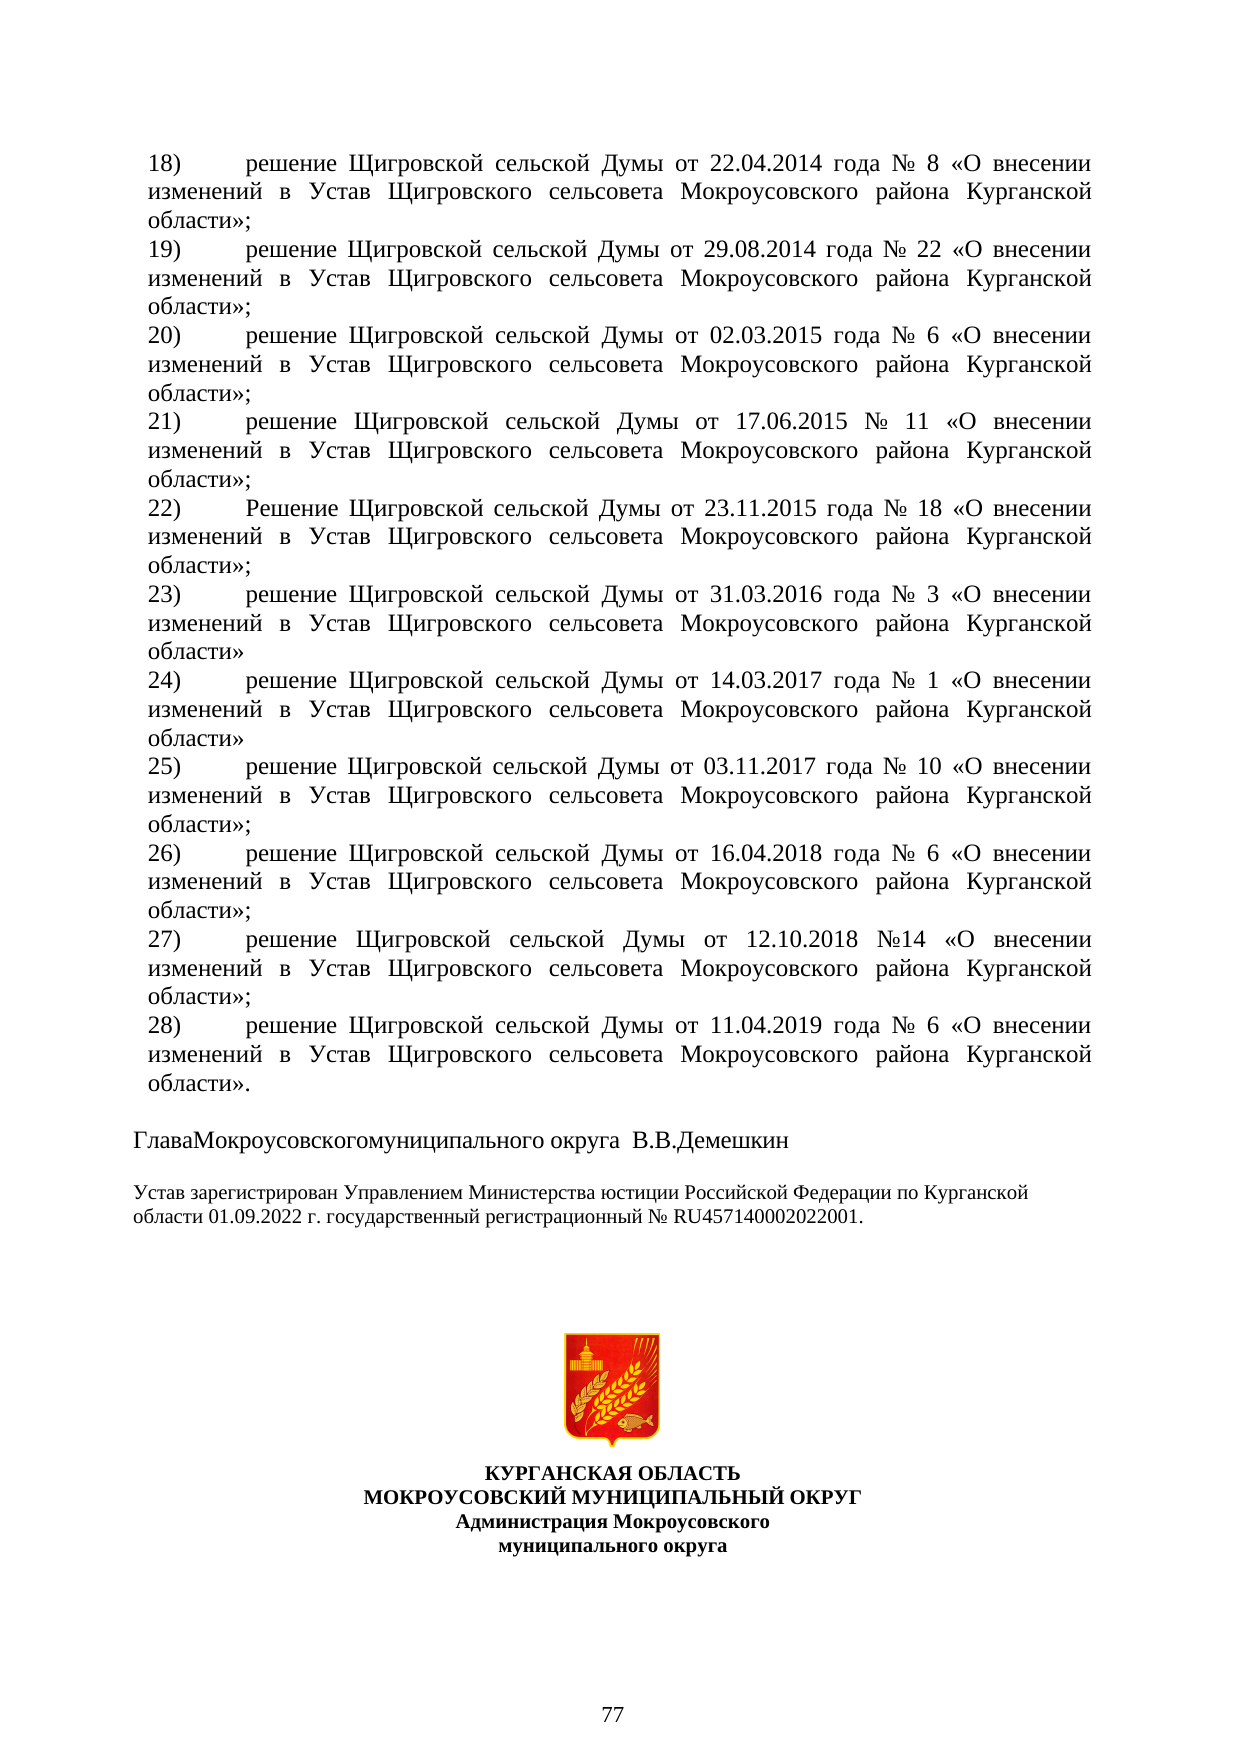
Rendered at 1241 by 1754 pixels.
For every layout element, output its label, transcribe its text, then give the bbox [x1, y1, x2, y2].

list решение Щигровской сельской Думы от 03.11.2017 года № 10 «О внесении изменений в Устав Щигровского сельсовета Мокроусовского района Курганской области»; [148, 751, 1092, 838]
list Решение Щигровской сельской Думы от 23.11.2015 года № 18 «О внесении изменений в Устав Щигровского сельсовета Мокроусовского района Курганской области»; [148, 493, 1092, 579]
list решение Щигровской сельской Думы от 29.08.2014 года № 22 «О внесении изменений в Устав Щигровского сельсовета Мокроусовского района Курганской области»; [148, 234, 1092, 320]
text Устав зарегистрирован Управлением Министерства юстиции Российской Федерации по Курганской области 01.09.2022 г. государственный регистрационный № RU457140002022001. [133, 1180, 1092, 1228]
text Администрация Мокроусовского [133, 1509, 1092, 1533]
list решение Щигровской сельской Думы от 11.04.2019 года № 6 «О внесении изменений в Устав Щигровского сельсовета Мокроусовского района Курганской области». [148, 1010, 1092, 1096]
text МОКРОУСОВСКИЙ МУНИЦИПАЛЬНЫЙ ОКРУГ [133, 1485, 1092, 1509]
list решение Щигровской сельской Думы от 12.10.2018 №14 «О внесении изменений в Устав Щигровского сельсовета Мокроусовского района Курганской области»; [148, 924, 1092, 1010]
text КУРГАНСКАЯ ОБЛАСТЬ [133, 1461, 1092, 1485]
list решение Щигровской сельской Думы от 22.04.2014 года № 8 «О внесении изменений в Устав Щигровского сельсовета Мокроусовского района Курганской области»; [148, 148, 1092, 234]
list решение Щигровской сельской Думы от 31.03.2016 года № 3 «О внесении изменений в Устав Щигровского сельсовета Мокроусовского района Курганской области» [148, 579, 1092, 665]
list решение Щигровской сельской Думы от 16.04.2018 года № 6 «О внесении изменений в Устав Щигровского сельсовета Мокроусовского района Курганской области»; [148, 838, 1092, 924]
picture [564, 1333, 661, 1447]
list решение Щигровской сельской Думы от 17.06.2015 № 11 «О внесении изменений в Устав Щигровского сельсовета Мокроусовского района Курганской области»; [148, 406, 1092, 493]
text муниципального округа [133, 1533, 1092, 1557]
list решение Щигровской сельской Думы от 02.03.2015 года № 6 «О внесении изменений в Устав Щигровского сельсовета Мокроусовского района Курганской области»; [148, 320, 1092, 406]
text ГлаваМокроусовскогомуниципального округа В.В.Демешкин [133, 1125, 1092, 1154]
list решение Щигровской сельской Думы от 14.03.2017 года № 1 «О внесении изменений в Устав Щигровского сельсовета Мокроусовского района Курганской области» [148, 665, 1092, 751]
